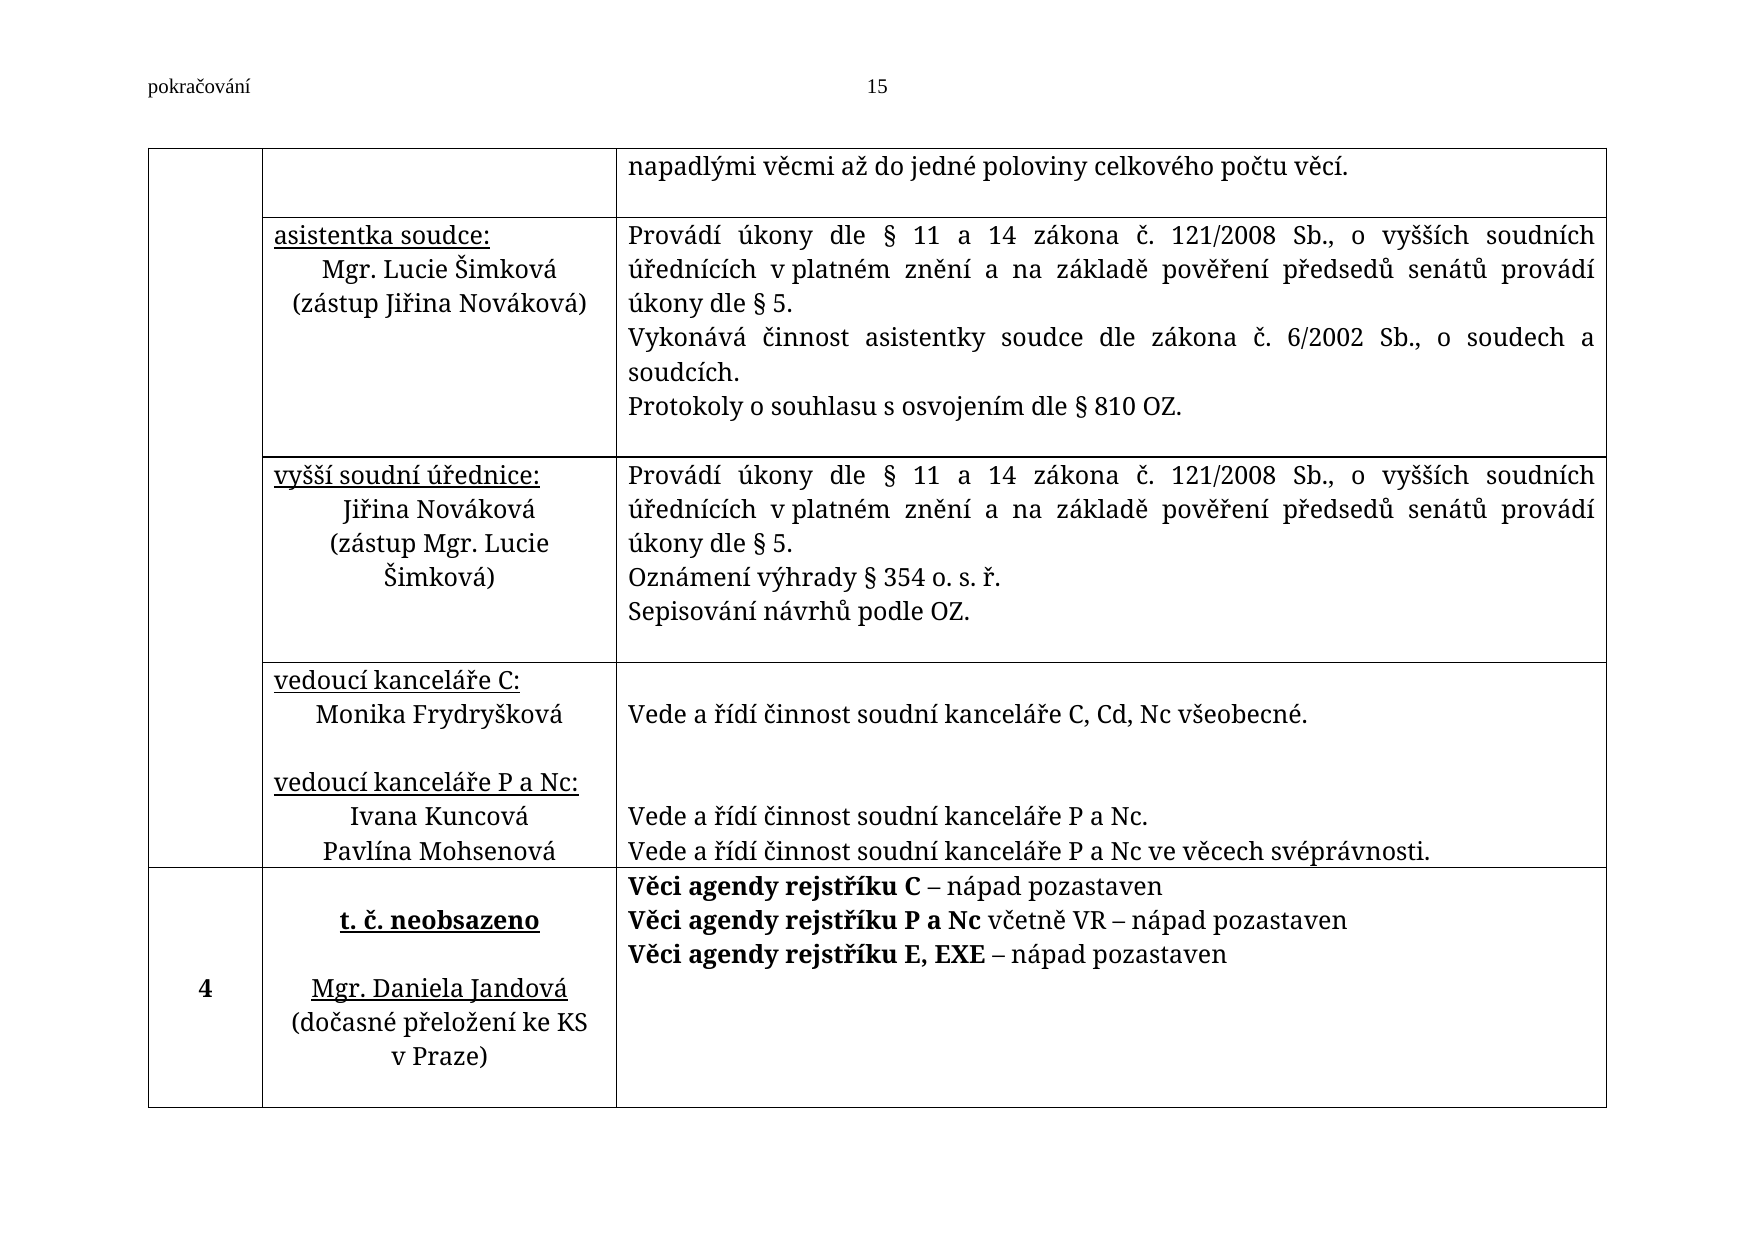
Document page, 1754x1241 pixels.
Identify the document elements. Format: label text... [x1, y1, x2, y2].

table_cell vyšší soudní úřednice: Jiřina Nováková (zástup Mgr. Lucie Šimková) [263, 458, 616, 662]
table_cell t. č. neobsazeno Mgr. Daniela Jandová (dočasné přeložení ke KS v Praze) [263, 868, 616, 1107]
table_cell Věci agendy rejstříku C – nápad pozastaven Věci agendy rejstříku P a Nc včetně VR – nápad pozastaven Věci agendy rejstříku E, EXE – nápad pozastaven [617, 868, 1606, 1107]
table_cell vedoucí kanceláře C: Monika Frydryšková vedoucí kanceláře P a Nc: Ivana Kuncová Pavlína Mohsenová [263, 663, 616, 867]
table_cell asistentka soudce: Mgr. Lucie Šimková (zástup Jiřina Nováková) [263, 218, 616, 456]
table_cell Vede a řídí činnost soudní kanceláře C, Cd, Nc všeobecné. Vede a řídí činnost soudní kanceláře P a Nc. Vede a řídí činnost soudní kanceláře P a Nc ve věcech svéprávnosti. [617, 663, 1606, 867]
table_cell Provádí úkony dle § 11 a 14 zákona č. 121/2008 Sb., o vyšších soudních úřednících v platném znění a na základě pověření předsedů senátů provádí úkony dle § 5. Oznámení výhrady § 354 o. s. ř. Sepisování návrhů podle OZ. [617, 458, 1606, 662]
table_cell Provádí úkony dle § 11 a 14 zákona č. 121/2008 Sb., o vyšších soudních úřednících v platném znění a na základě pověření předsedů senátů provádí úkony dle § 5. Vykonává činnost asistentky soudce dle zákona č. 6/2002 Sb., o soudech a soudcích. Protokoly o souhlasu s osvojením dle § 810 OZ. [617, 218, 1606, 456]
table_cell 4 [149, 868, 262, 1107]
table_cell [263, 149, 616, 217]
